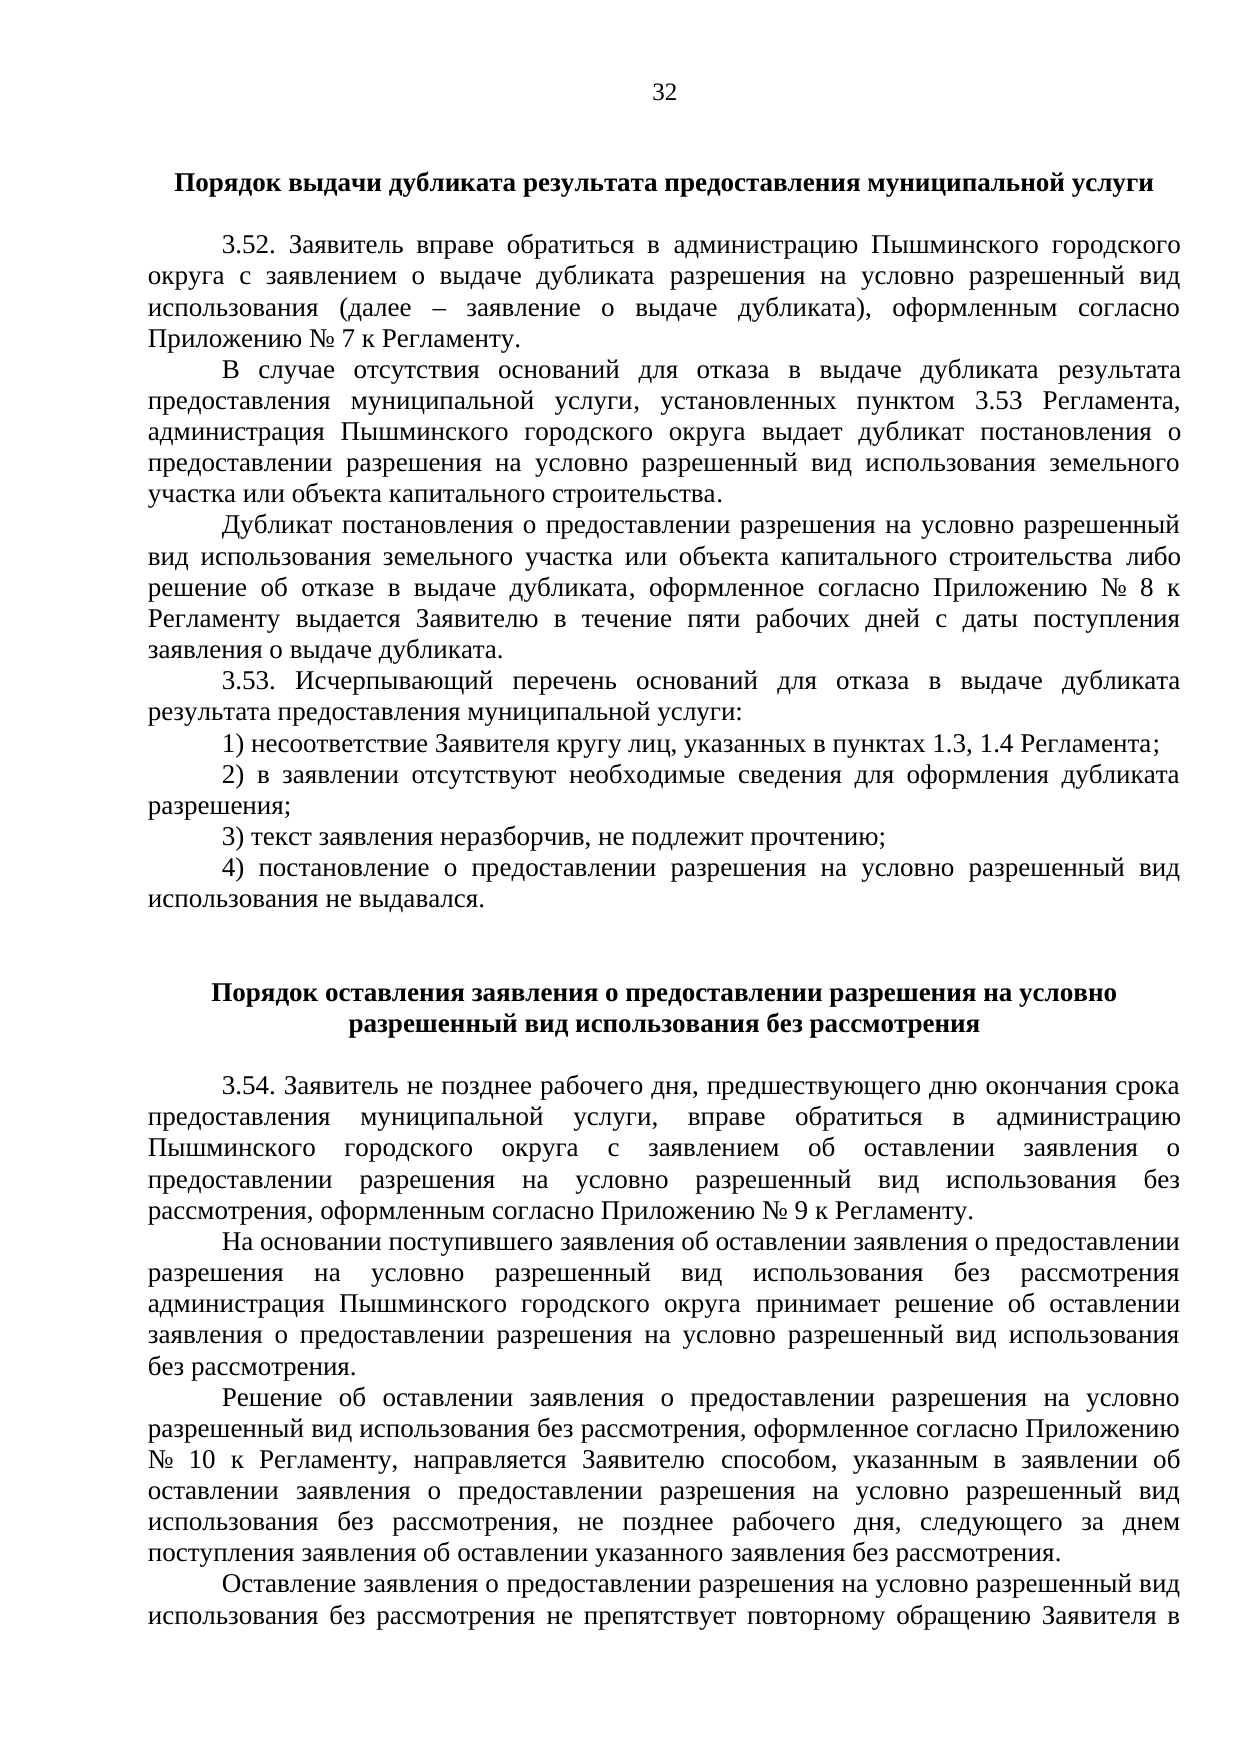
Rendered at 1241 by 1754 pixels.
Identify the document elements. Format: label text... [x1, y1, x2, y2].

text Дубликат постановления о предоставлении разрешения на условно разрешенный вид использования земельного участка или объекта капитального строительства либо решение об отказе в выдаче дубликата, оформленное согласно Приложению № 8 к Регламенту выдается Заявителю в течение пяти рабочих дней с даты поступления заявления о выдаче дубликата. [148, 509, 1181, 664]
text На основании поступившего заявления об оставлении заявления о предоставлении разрешения на условно разрешенный вид использования без рассмотрения администрация Пышминского городского округа принимает решение об оставлении заявления о предоставлении разрешения на условно разрешенный вид использования без рассмотрения. [148, 1225, 1181, 1381]
text Порядок оставления заявления о предоставлении разрешения на условно разрешенный вид использования без рассмотрения [148, 976, 1181, 1038]
text 3) текст заявления неразборчив, не подлежит прочтению; [148, 820, 1181, 851]
text 3.52. Заявитель вправе обратиться в администрацию Пышминского городского округа с заявлением о выдаче дубликата разрешения на условно разрешенный вид использования (далее – заявление о выдаче дубликата), оформленным согласно Приложению № 7 к Регламенту. [148, 228, 1181, 353]
text 2) в заявлении отсутствуют необходимые сведения для оформления дубликата разрешения; [148, 758, 1181, 820]
text В случае отсутствия оснований для отказа в выдаче дубликата результата предоставления муниципальной услуги, установленных пунктом 3.53 Регламента, администрация Пышминского городского округа выдает дубликат постановления о предоставлении разрешения на условно разрешенный вид использования земельного участка или объекта капитального строительства. [148, 353, 1181, 509]
text 1) несоответствие Заявителя кругу лиц, указанных в пунктах 1.3, 1.4 Регламента; [148, 727, 1181, 758]
text Порядок выдачи дубликата результата предоставления муниципальной услуги [148, 166, 1181, 197]
text 3.53. Исчерпывающий перечень оснований для отказа в выдаче дубликата результата предоставления муниципальной услуги: [148, 664, 1181, 727]
text Решение об оставлении заявления о предоставлении разрешения на условно разрешенный вид использования без рассмотрения, оформленное согласно Приложению № 10 к Регламенту, направляется Заявителю способом, указанным в заявлении об оставлении заявления о предоставлении разрешения на условно разрешенный вид использования без рассмотрения, не позднее рабочего дня, следующего за днем поступления заявления об оставлении указанного заявления без рассмотрения. [148, 1381, 1181, 1568]
list 4) постановление о предоставлении разрешения на условно разрешенный вид использования не выдавался. [148, 851, 1181, 913]
text 3.54. Заявитель не позднее рабочего дня, предшествующего дню окончания срока предоставления муниципальной услуги, вправе обратиться в администрацию Пышминского городского округа с заявлением об оставлении заявления о предоставлении разрешения на условно разрешенный вид использования без рассмотрения, оформленным согласно Приложению № 9 к Регламенту. [148, 1069, 1181, 1225]
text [148, 1568, 1181, 1630]
